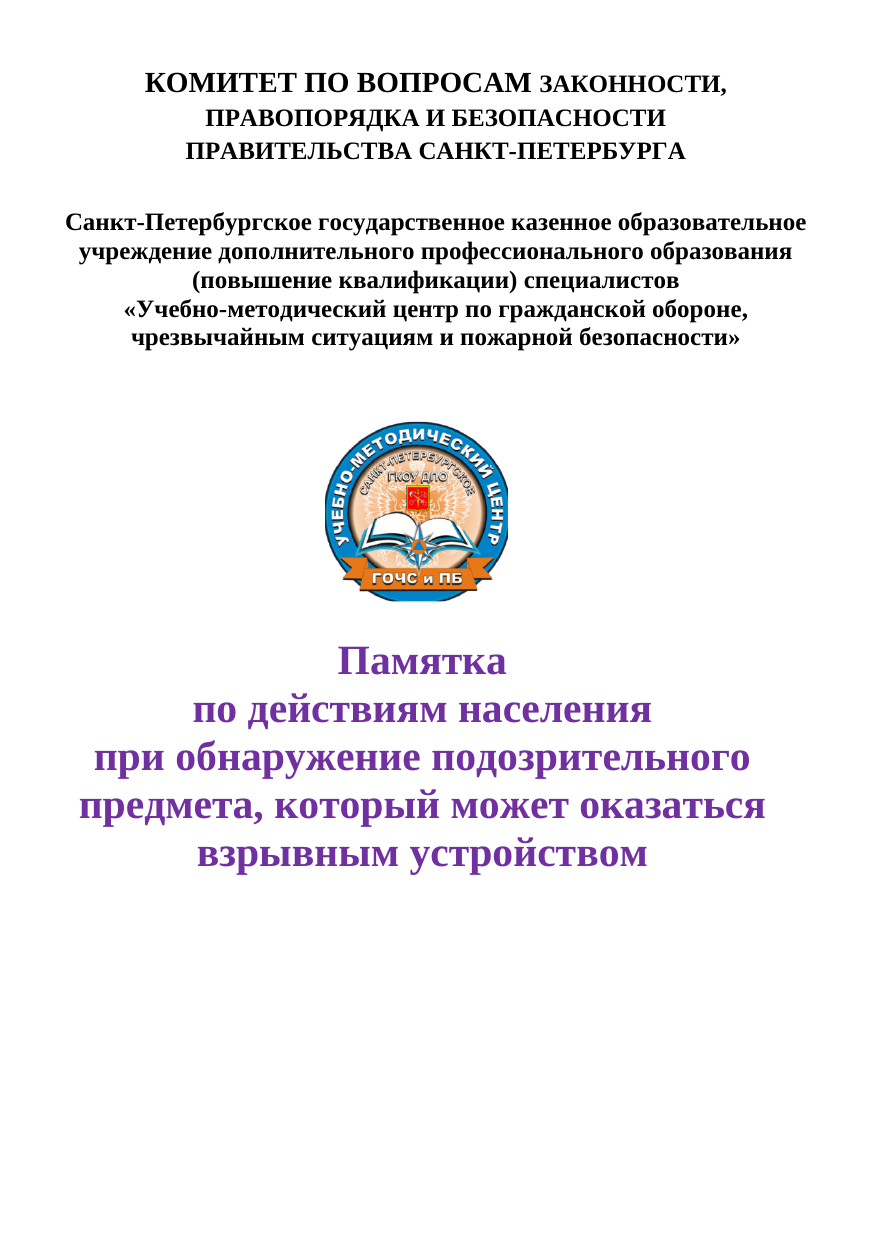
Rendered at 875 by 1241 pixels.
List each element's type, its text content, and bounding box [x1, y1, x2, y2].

text КОМИТЕТ ПО ВОПРОСАМ ЗАКОННОСТИ, ПРАВОПОРЯДКА И БЕЗОПАСНОСТИ [59, 65, 812, 132]
text при обнаружение подозрительного предмета, который может оказаться взрывным устройством [59, 731, 785, 875]
text ПРАВИТЕЛЬСТВА САНКТ-ПЕТЕРБУРГА [59, 136, 812, 164]
text по действиям населения [59, 683, 785, 731]
picture [323, 421, 508, 600]
text Санкт-Петербургское государственное казенное образовательное учреждение дополнительного профессионального образования (повышение квалификации) специалистов [59, 207, 812, 294]
text «Учебно-методический центр по гражданской обороне, чрезвычайным ситуациям и пожарной безопасности» [59, 294, 812, 351]
text Памятка [59, 635, 785, 683]
